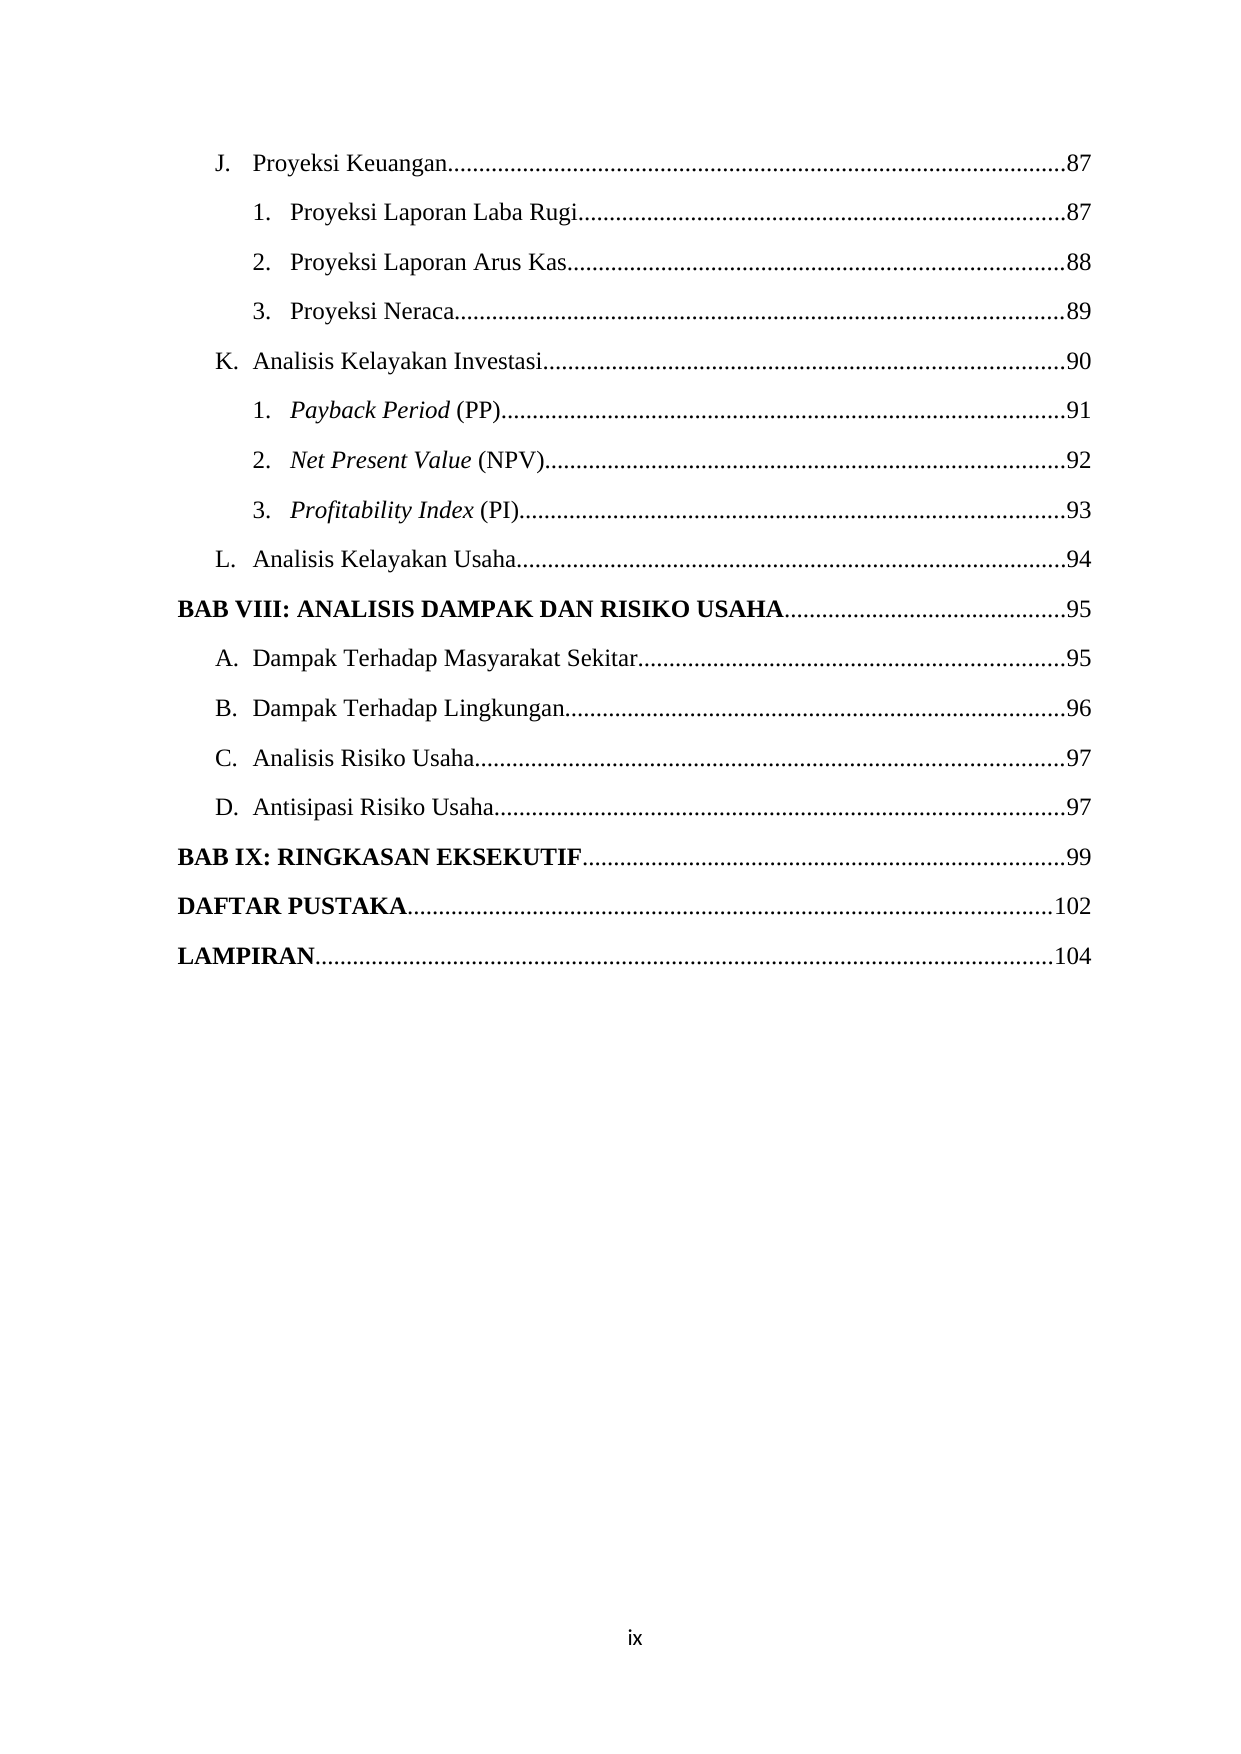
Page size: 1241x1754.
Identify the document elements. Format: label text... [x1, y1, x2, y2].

list Proyeksi Neraca 89 [252, 296, 1092, 325]
list Dampak Terhadap Masyarakat Sekitar 95 [215, 643, 1092, 672]
text DAFTAR PUSTAKA 102 [177, 891, 1092, 920]
list Proyeksi Laporan Laba Rugi 87 [252, 197, 1092, 226]
list Antisipasi Risiko Usaha 97 [215, 792, 1092, 821]
list Analisis Risiko Usaha 97 [215, 743, 1092, 771]
list Net Present Value (NPV) 92 [252, 445, 1092, 474]
list Analisis Kelayakan Usaha 94 [215, 544, 1092, 573]
list Profitability Index (PI) 93 [252, 495, 1092, 523]
text BAB VIII: ANALISIS DAMPAK DAN RISIKO USAHA 95 [177, 594, 1092, 623]
text BAB IX: RINGKASAN EKSEKUTIF 99 [177, 842, 1092, 871]
list Proyeksi Keuangan 87 [215, 148, 1092, 176]
text LAMPIRAN 104 [177, 941, 1092, 970]
list Payback Period (PP) 91 [252, 396, 1092, 424]
list Analisis Kelayakan Investasi 90 [215, 346, 1092, 375]
list Proyeksi Laporan Arus Kas 88 [252, 247, 1092, 276]
list Dampak Terhadap Lingkungan 96 [215, 693, 1092, 722]
